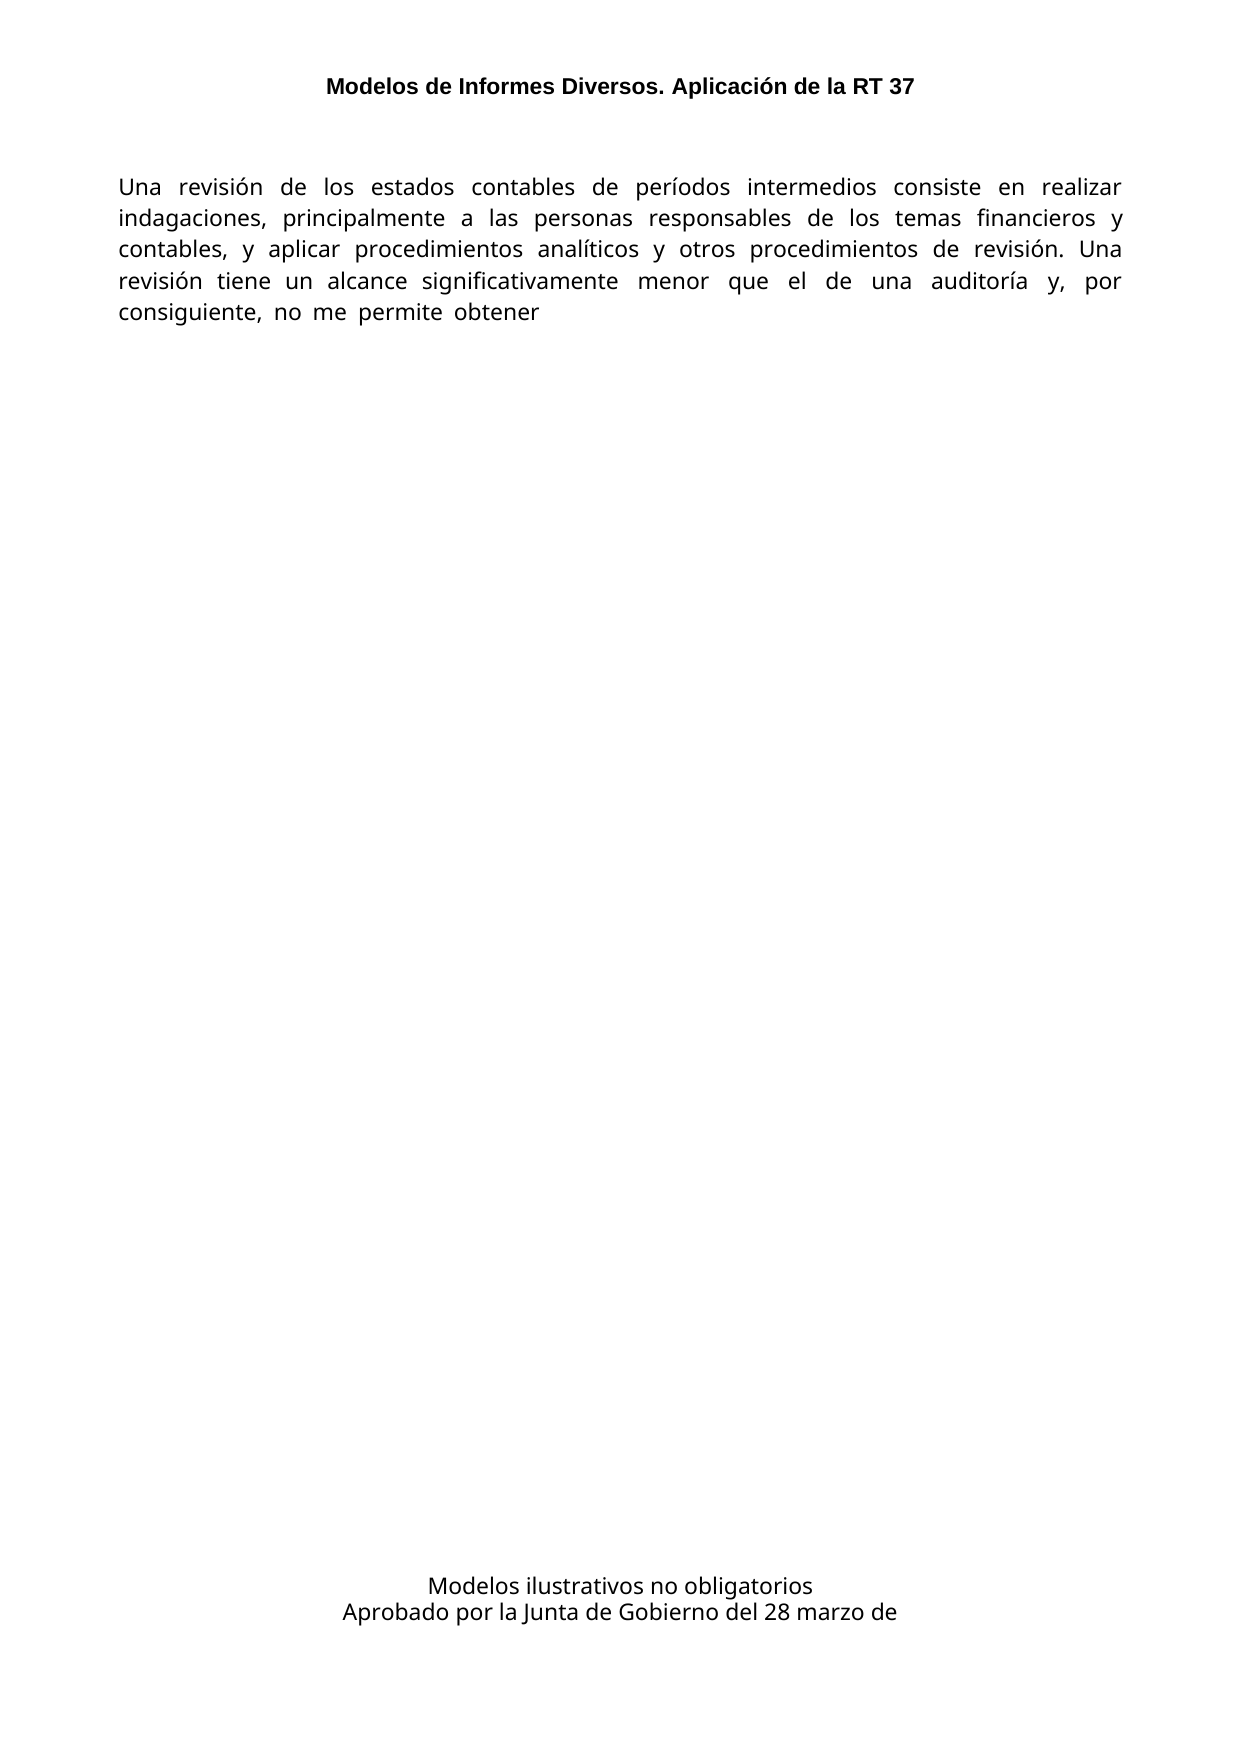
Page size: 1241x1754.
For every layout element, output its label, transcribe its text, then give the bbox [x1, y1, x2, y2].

text Una revisión de los estados contables de períodos intermedios consiste en realizar indagaciones, principalmente a las personas responsables de los temas financieros y contables, y aplicar procedimientos analíticos y otros procedimientos de revisión. Una revisión tiene un alcance significativamente menor que el de una auditoría y, por consiguiente, no me permite obtener [118, 171, 1123, 327]
